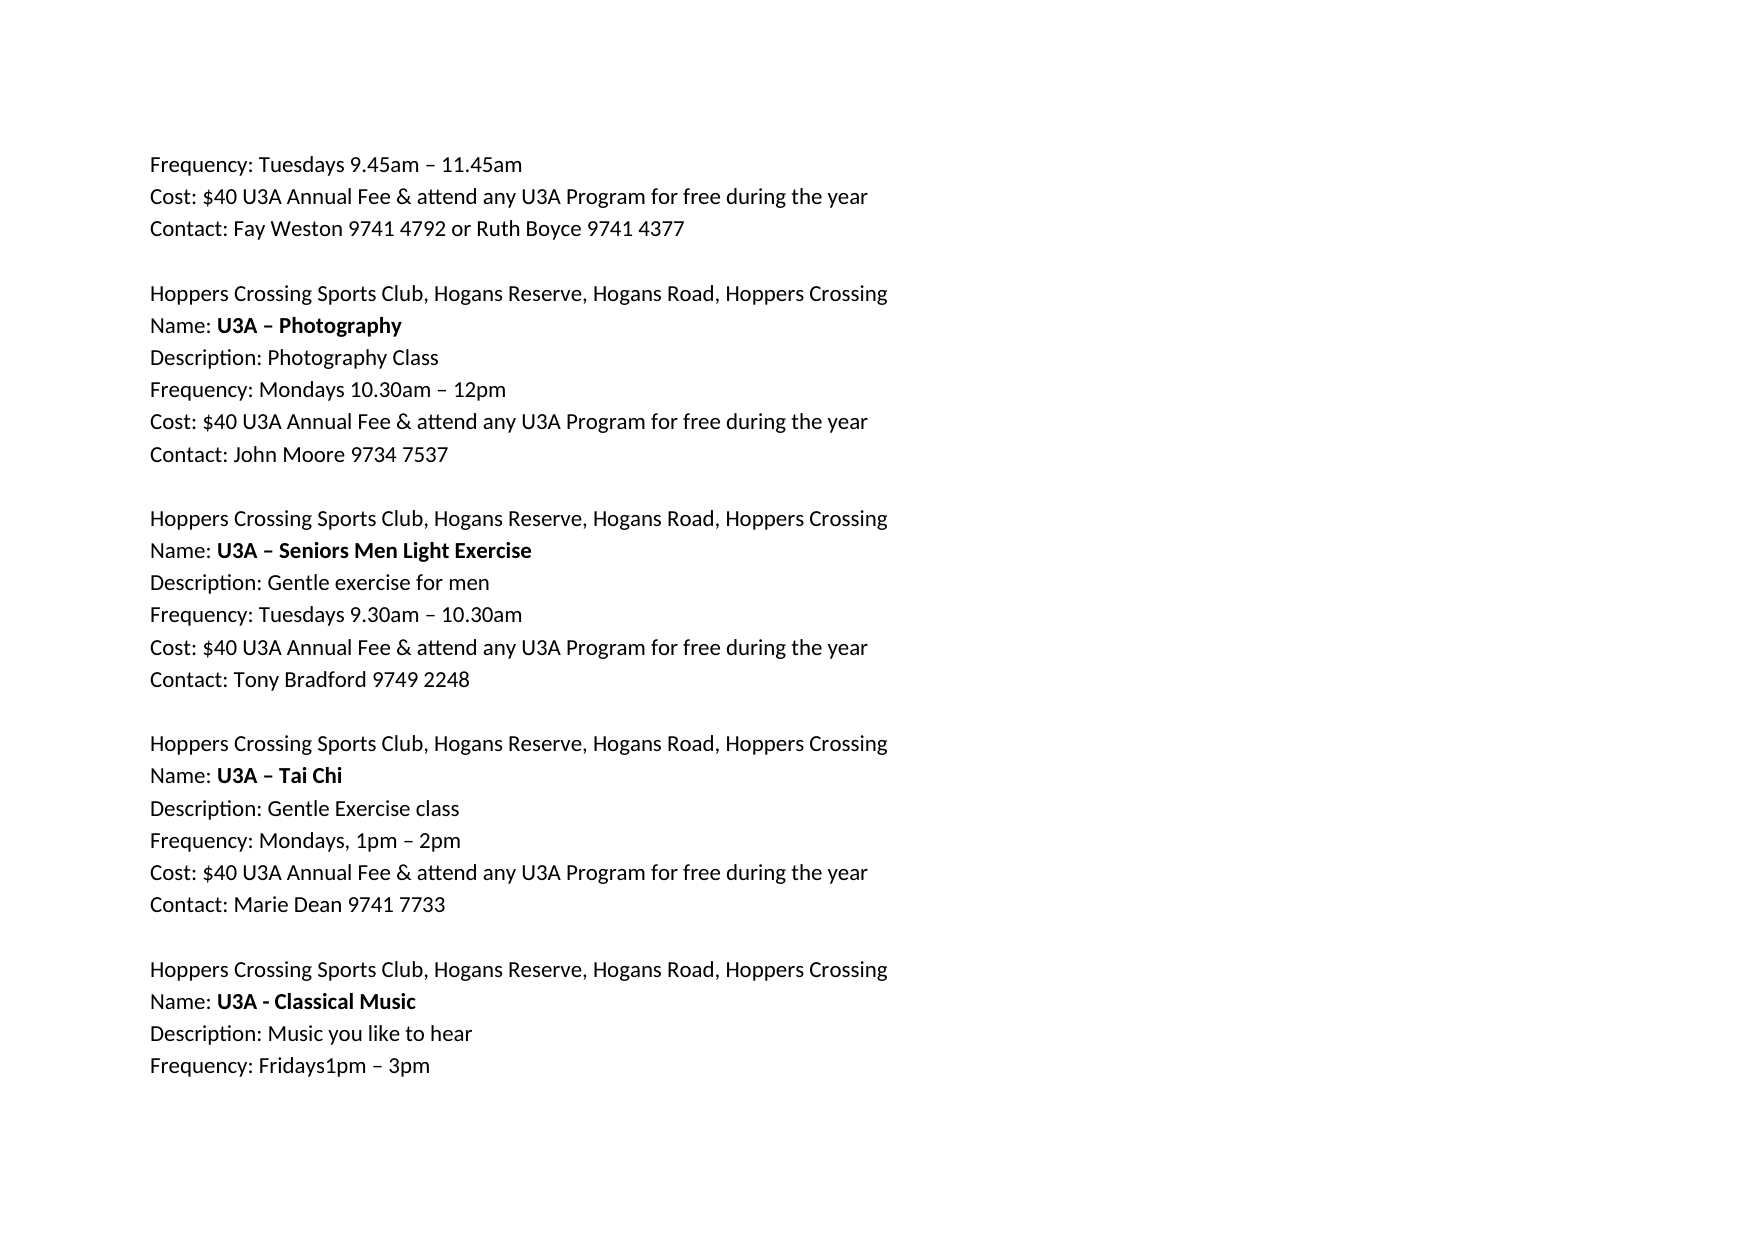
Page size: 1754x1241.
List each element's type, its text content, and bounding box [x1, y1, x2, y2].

text Cost: $40 U3A Annual Fee & attend any U3A Program for free during the year [150, 407, 1604, 436]
text Frequency: Fridays1pm – 3pm [150, 1051, 1604, 1079]
text Hoppers Crossing Sports Club, Hogans Reserve, Hogans Road, Hoppers Crossing [150, 955, 1604, 983]
text Frequency: Mondays 10.30am – 12pm [150, 375, 1604, 403]
text Contact: Fay Weston 9741 4792 or Ruth Boyce 9741 4377 [150, 214, 1604, 242]
text Frequency: Tuesdays 9.30am – 10.30am [150, 601, 1604, 629]
text Hoppers Crossing Sports Club, Hogans Reserve, Hogans Road, Hoppers Crossing [150, 504, 1604, 532]
text Contact: John Moore 9734 7537 [150, 440, 1604, 468]
text Name: U3A – Seniors Men Light Exercise [150, 536, 1604, 564]
text Hoppers Crossing Sports Club, Hogans Reserve, Hogans Road, Hoppers Crossing [150, 279, 1604, 307]
text Hoppers Crossing Sports Club, Hogans Reserve, Hogans Road, Hoppers Crossing [150, 729, 1604, 757]
text Contact: Marie Dean 9741 7733 [150, 890, 1604, 918]
text Description: Photography Class [150, 343, 1604, 371]
text Cost: $40 U3A Annual Fee & attend any U3A Program for free during the year [150, 182, 1604, 210]
text Frequency: Mondays, 1pm – 2pm [150, 826, 1604, 854]
text Contact: Tony Bradford 9749 2248 [150, 665, 1604, 693]
text Name: U3A – Photography [150, 311, 1604, 339]
text Description: Gentle Exercise class [150, 794, 1604, 822]
text Description: Gentle exercise for men [150, 568, 1604, 596]
text Name: U3A – Tai Chi [150, 762, 1604, 789]
text Frequency: Tuesdays 9.45am – 11.45am [150, 150, 1604, 178]
text Cost: $40 U3A Annual Fee & attend any U3A Program for free during the year [150, 633, 1604, 661]
text Cost: $40 U3A Annual Fee & attend any U3A Program for free during the year [150, 858, 1604, 886]
text Description: Music you like to hear [150, 1019, 1604, 1047]
text Name: U3A - Classical Music [150, 987, 1604, 1015]
